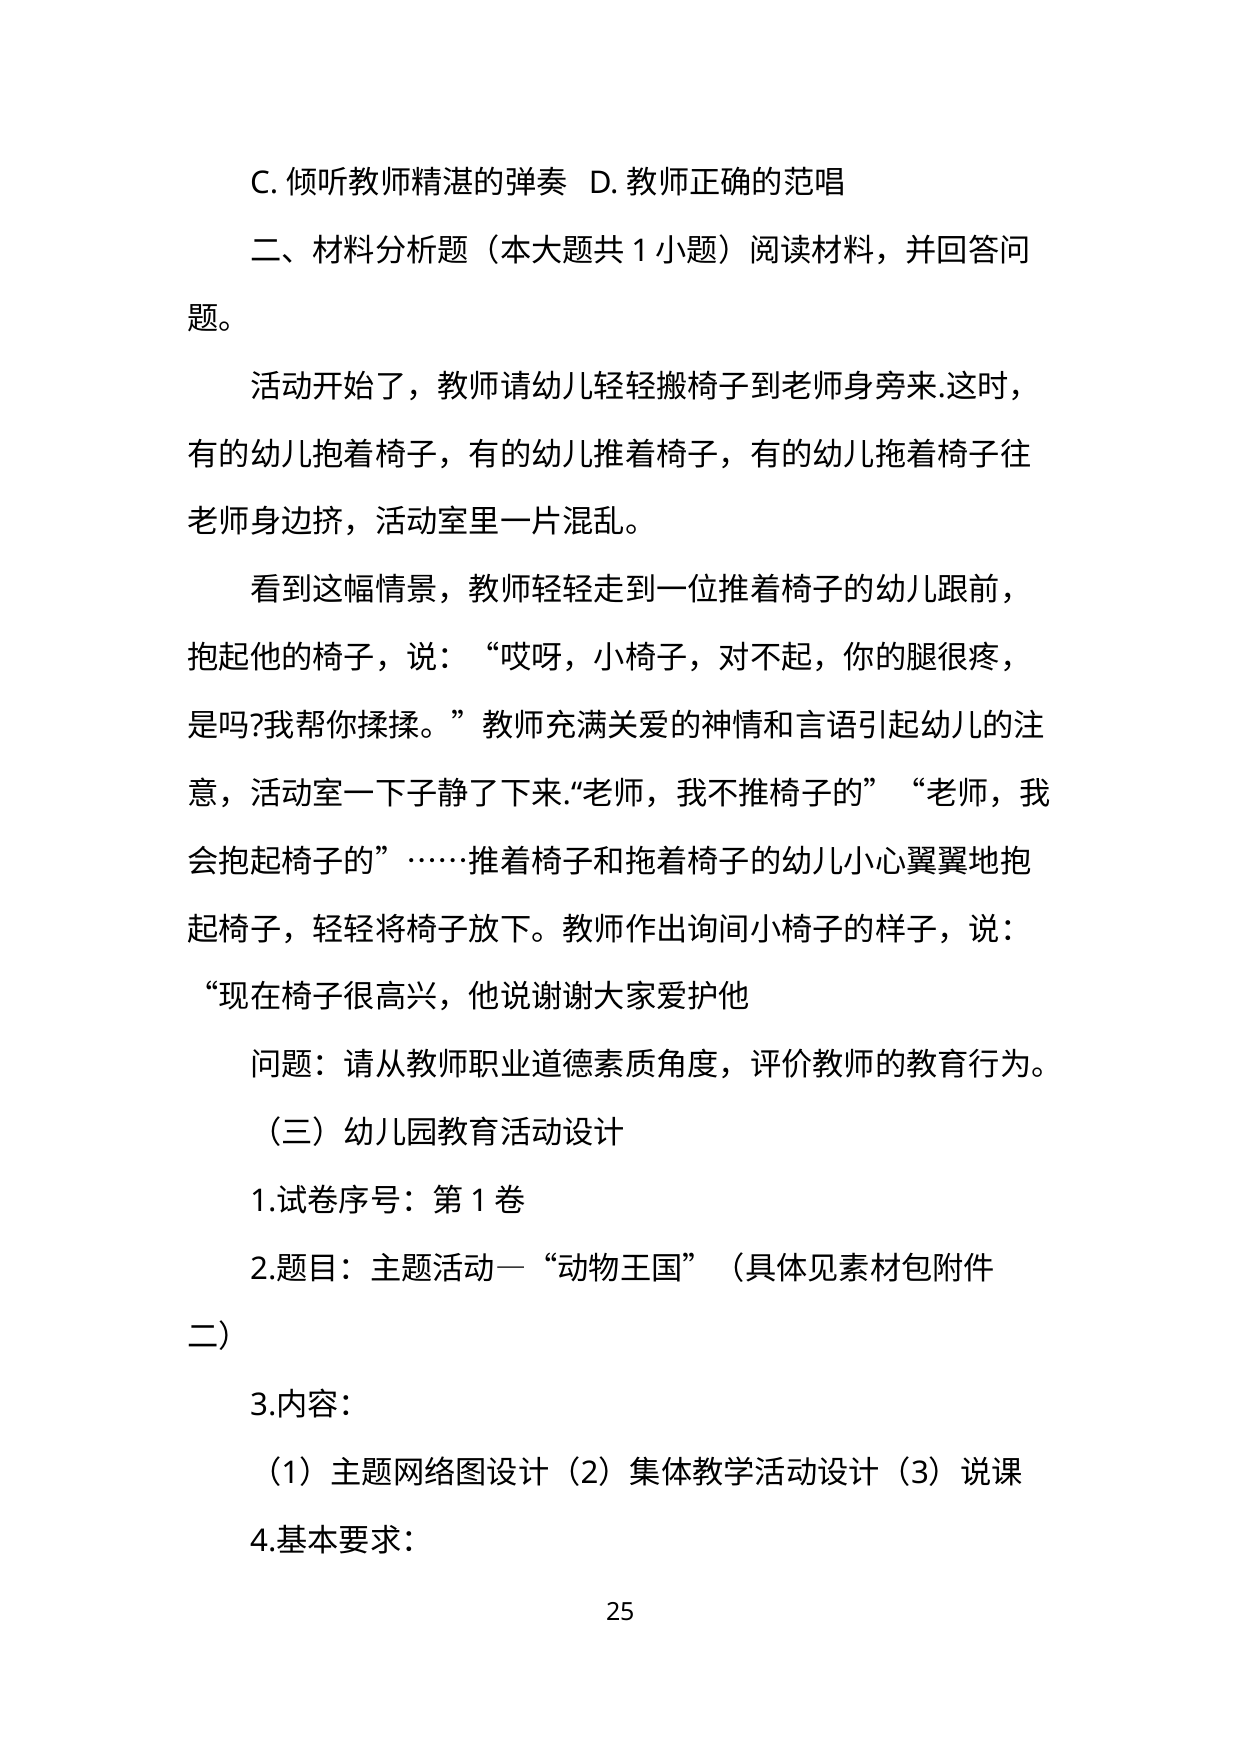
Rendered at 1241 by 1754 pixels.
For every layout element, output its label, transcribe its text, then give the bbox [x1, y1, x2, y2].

text 3.内容： [187, 1379, 1053, 1424]
text （三）幼儿园教育活动设计 [187, 1107, 1053, 1152]
text 活动开始了，教师请幼儿轻轻搬椅子到老师身旁来.这时，有的幼儿抱着椅子，有的幼儿推着椅子，有的幼儿拖着椅子往老师身边挤，活动室里一片混乱。 [187, 361, 1053, 542]
text （1）主题网络图设计（2）集体教学活动设计（3）说课 [187, 1447, 1053, 1493]
text 1.试卷序号：第1卷 [187, 1175, 1053, 1221]
text 4.基本要求： [187, 1515, 1053, 1561]
text 2.题目：主题活动—“动物王国”（具体见素材包附件二） [187, 1243, 1053, 1356]
text C. 倾听教师精湛的弹奏 D. 教师正确的范唱 [187, 157, 1053, 202]
text 二、材料分析题（本大题共1小题）阅读材料，并回答问题。 [187, 225, 1053, 338]
text 问题：请从教师职业道德素质角度，评价教师的教育行为。 [187, 1039, 1053, 1085]
text 看到这幅情景，教师轻轻走到一位推着椅子的幼儿跟前，抱起他的椅子，说：“哎呀，小椅子，对不起，你的腿很疼，是吗?我帮你揉揉。”教师充满关爱的神情和言语引起幼儿的注意，活动室一下子静了下来.“老师，我不推椅子的”“老师，我会抱起椅子的”……推着椅子和拖着椅子的幼儿小心翼翼地抱起椅子，轻轻将椅子放下。教师作出询间小椅子的样子，说：“现在椅子很高兴，他说谢谢大家爱护他 [187, 564, 1053, 1017]
